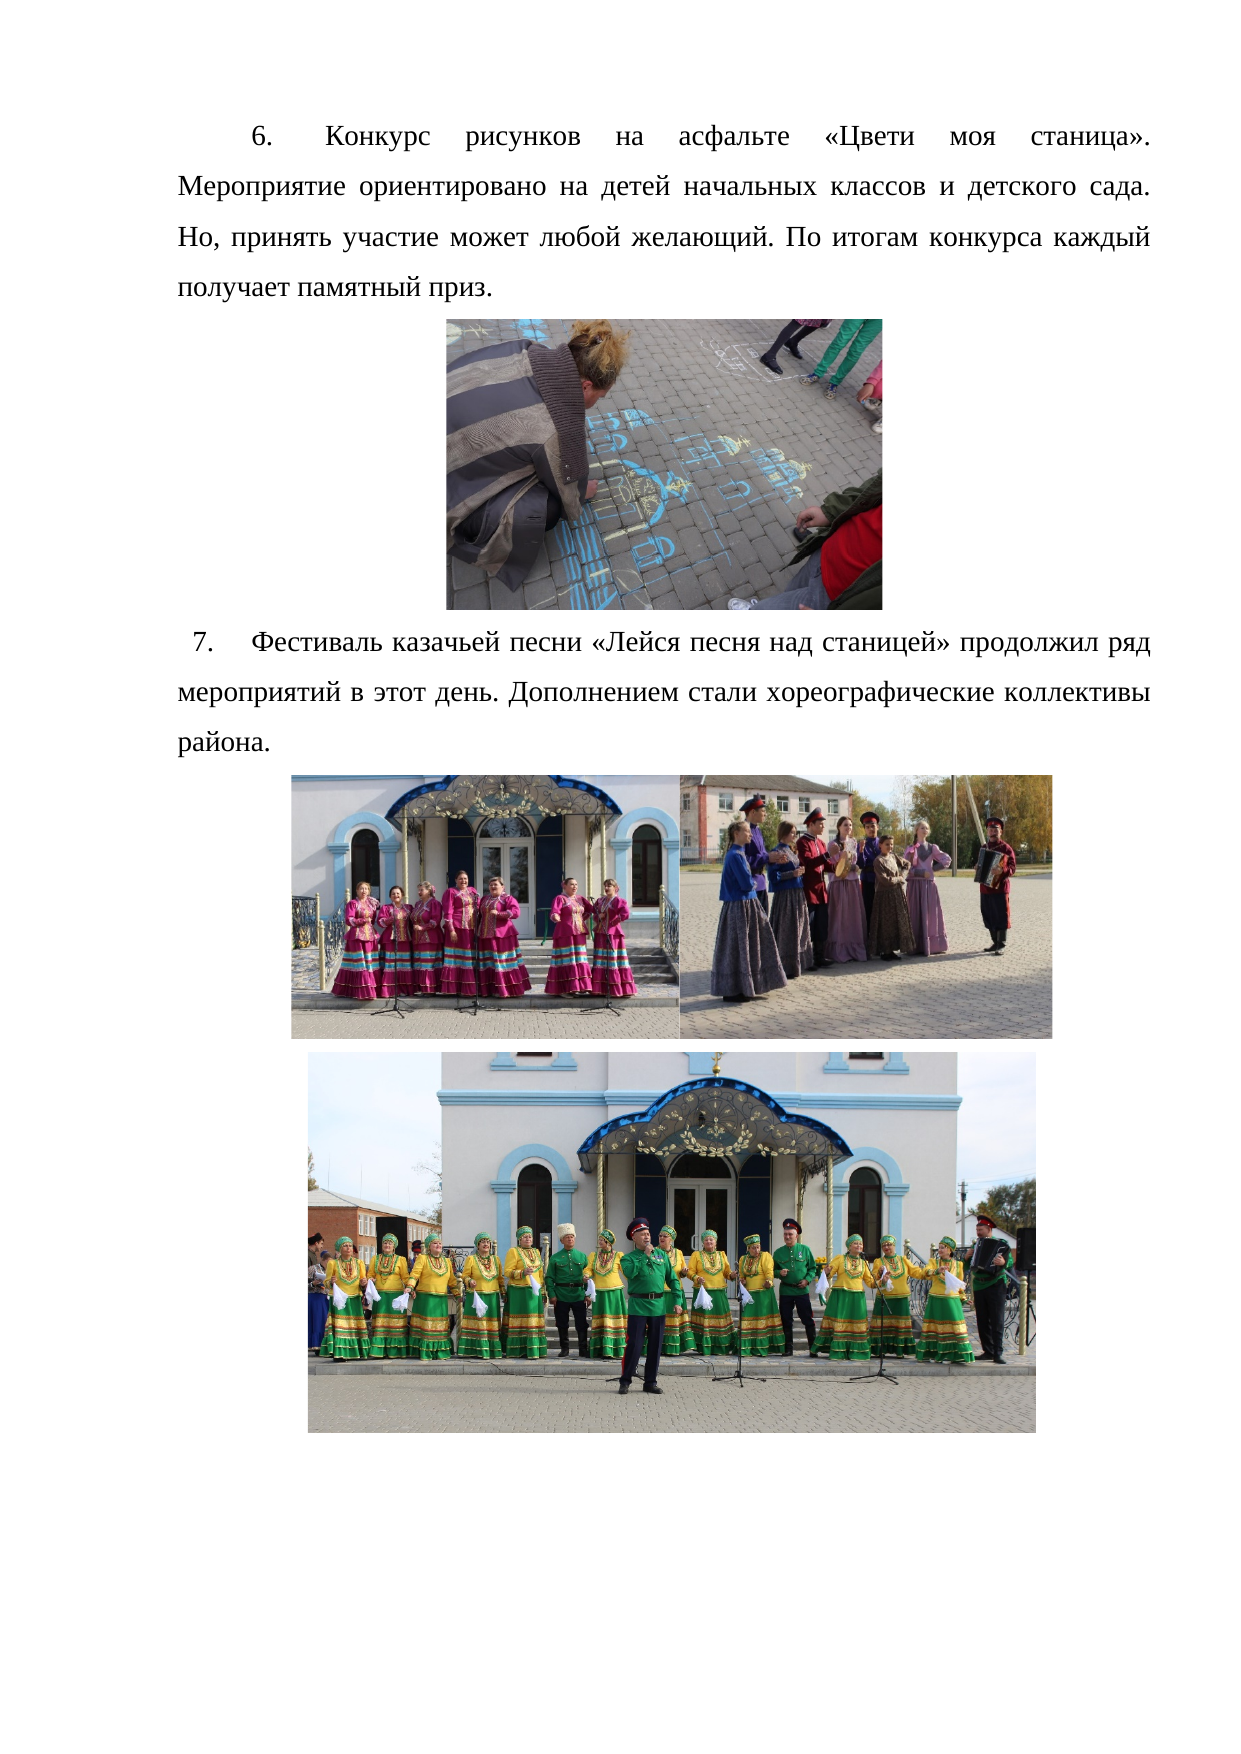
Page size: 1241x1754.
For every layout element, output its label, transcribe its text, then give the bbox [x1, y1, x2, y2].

picture [291, 775, 1053, 1039]
list Фестиваль казачьей песни «Лейся песня над станицей» продолжил ряд мероприятий в этот день. Дополнением стали хореографические коллективы района. [177, 624, 1152, 758]
list Конкурс рисунков на асфальте «Цвети моя станица». Мероприятие ориентировано на детей начальных классов и детского сада. Но, принять участие может любой желающий. По итогам конкурса каждый получает памятный приз. [177, 118, 1152, 303]
picture [307, 1052, 1036, 1433]
picture [446, 319, 883, 610]
